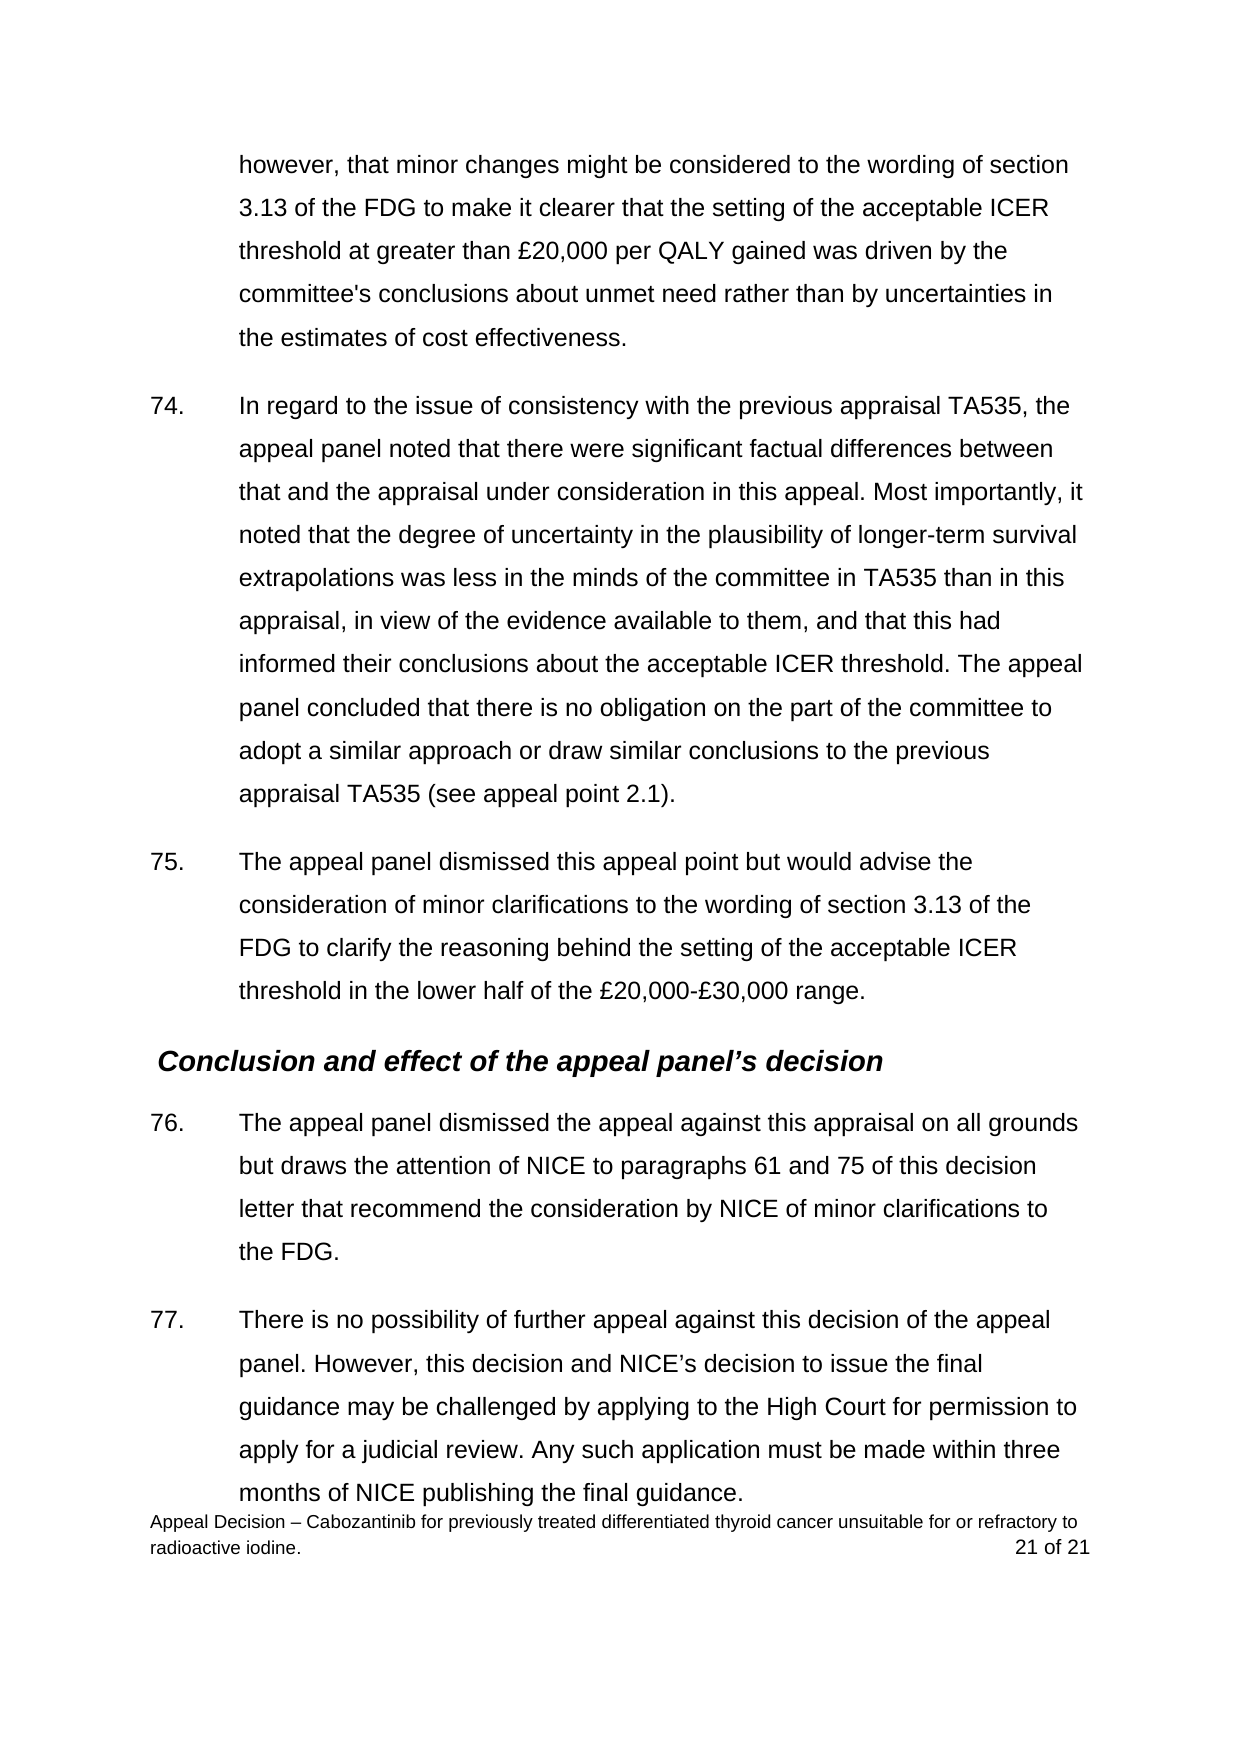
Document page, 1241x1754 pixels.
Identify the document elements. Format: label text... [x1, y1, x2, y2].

text The appeal panel dismissed this appeal point but would advise the consideration of minor clarifications to the wording of section 3.13 of the FDG to clarify the reasoning behind the setting of the acceptable ICER threshold in the lower half of the £20,000-£30,000 range. [150, 847, 1090, 1005]
text The appeal panel dismissed the appeal against this appraisal on all grounds but draws the attention of NICE to paragraphs 61 and 75 of this decision letter that recommend the consideration by NICE of minor clarifications to the FDG. [150, 1108, 1090, 1266]
subtitle Conclusion and effect of the appeal panel’s decision [150, 1044, 1090, 1078]
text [150, 150, 1090, 351]
text There is no possibility of further appeal against this decision of the appeal panel. However, this decision and NICE’s decision to issue the final guidance may be challenged by applying to the High Court for permission to apply for a judicial review. Any such application must be made within three months of NICE publishing the final guidance. [150, 1305, 1090, 1507]
text In regard to the issue of consistency with the previous appraisal TA535, the appeal panel noted that there were significant factual differences between that and the appraisal under consideration in this appeal. Most importantly, it noted that the degree of uncertainty in the plausibility of longer-term survival extrapolations was less in the minds of the committee in TA535 than in this appraisal, in view of the evidence available to them, and that this had informed their conclusions about the acceptable ICER threshold. The appeal panel concluded that there is no obligation on the part of the committee to adopt a similar approach or draw similar conclusions to the previous appraisal TA535 (see appeal point 2.1). [150, 391, 1090, 807]
